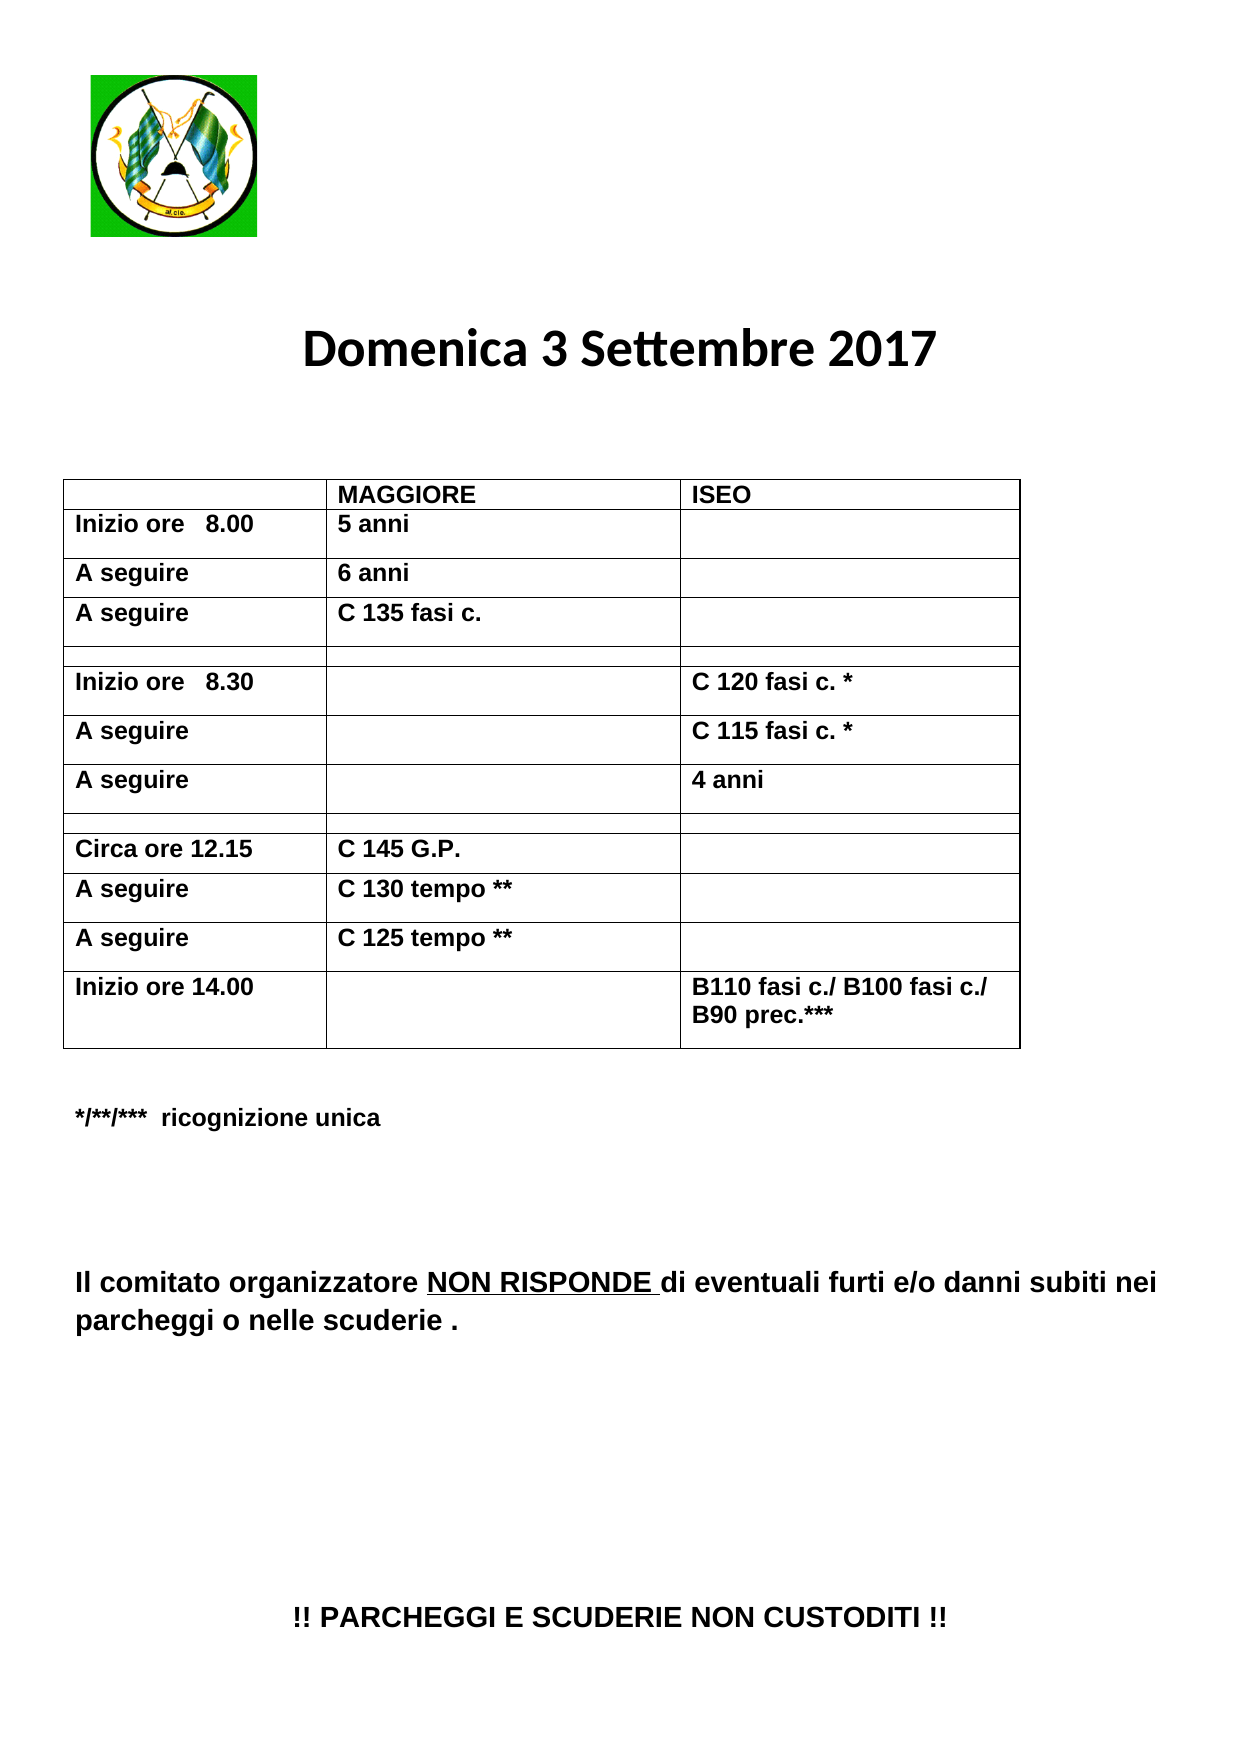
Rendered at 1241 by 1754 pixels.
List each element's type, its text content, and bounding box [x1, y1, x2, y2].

table_cell Circa ore 12.15 [64, 834, 326, 873]
table_cell [64, 647, 326, 666]
picture [90, 75, 258, 237]
text Domenica 3 Settembre 2017 [75, 314, 1165, 380]
table_cell [681, 647, 1019, 666]
table_cell [327, 765, 680, 813]
table_cell C 120 fasi c. * [681, 667, 1019, 715]
table_cell [327, 667, 680, 715]
table_cell [681, 814, 1019, 833]
text */**/*** ricognizione unica [75, 1103, 1165, 1132]
table_cell [681, 874, 1019, 922]
table_cell B110 fasi c./ B100 fasi c./ B90 prec.*** [681, 972, 1019, 1048]
text !! PARCHEGGI E SCUDERIE NON CUSTODITI !! [75, 1600, 1165, 1634]
table_cell [681, 559, 1019, 597]
table_cell [327, 814, 680, 833]
table_cell [327, 716, 680, 764]
table_cell A seguire [64, 765, 326, 813]
text Il comitato organizzatore NON RISPONDE di eventuali furti e/o danni subiti nei parcheggi o nelle scuderie . [75, 1265, 1165, 1337]
table_cell [327, 972, 680, 1048]
table_cell [681, 834, 1019, 873]
table_cell A seguire [64, 598, 326, 646]
table_cell A seguire [64, 559, 326, 597]
table_cell Inizio ore 14.00 [64, 972, 326, 1048]
table_cell [681, 598, 1019, 646]
table_cell A seguire [64, 874, 326, 922]
table_header [64, 480, 326, 508]
table_cell C 115 fasi c. * [681, 716, 1019, 764]
table_cell A seguire [64, 923, 326, 971]
table_cell 6 anni [327, 559, 680, 597]
table_cell [681, 923, 1019, 971]
table_cell 5 anni [327, 510, 680, 557]
table_cell C 145 G.P. [327, 834, 680, 873]
table_cell C 135 fasi c. [327, 598, 680, 646]
table_cell A seguire [64, 716, 326, 764]
table_header MAGGIORE [327, 480, 680, 508]
table_cell Inizio ore 8.30 [64, 667, 326, 715]
table_cell Inizio ore 8.00 [64, 510, 326, 557]
table_cell 4 anni [681, 765, 1019, 813]
table_cell [327, 647, 680, 666]
table_header ISEO [681, 480, 1019, 508]
table_cell [64, 814, 326, 833]
table_cell [681, 510, 1019, 557]
table_cell C 130 tempo ** [327, 874, 680, 922]
table_cell C 125 tempo ** [327, 923, 680, 971]
